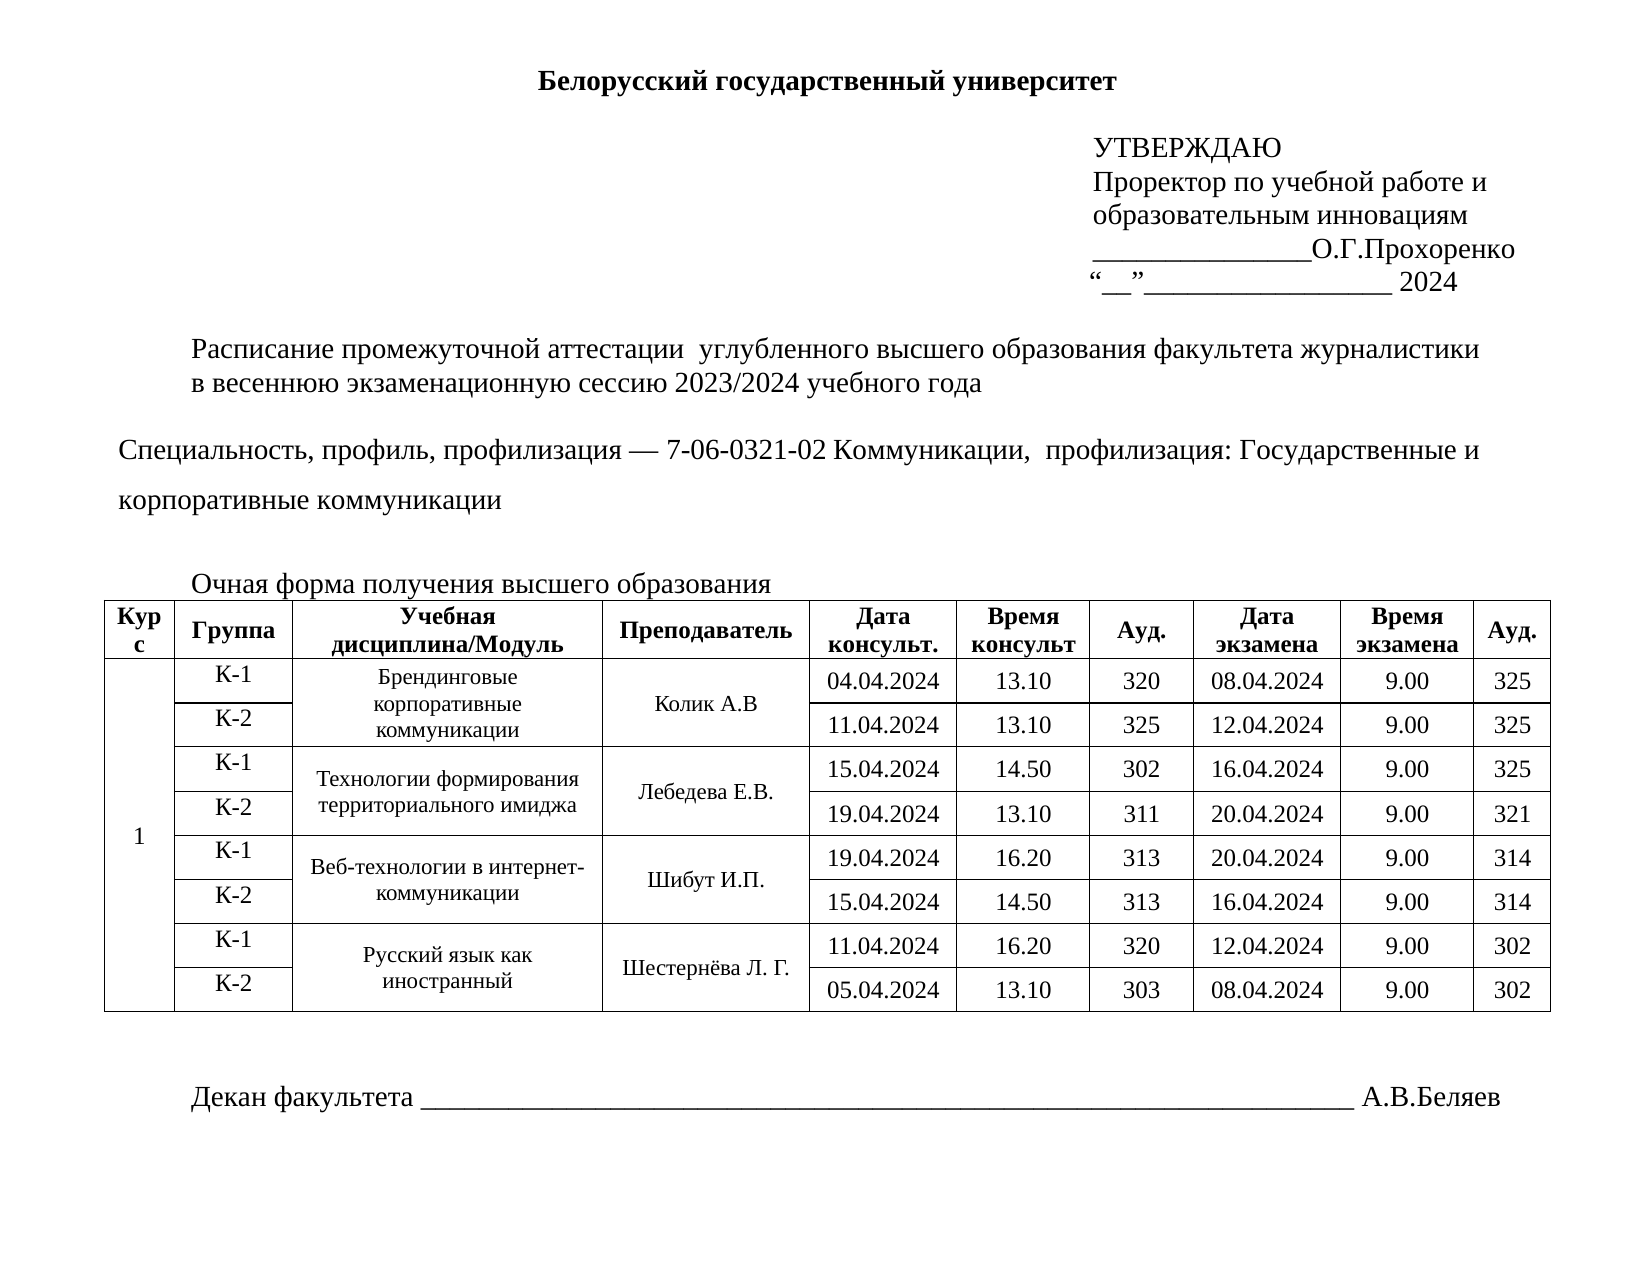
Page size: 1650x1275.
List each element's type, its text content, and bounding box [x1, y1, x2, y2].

table_cell Технологии формирования территориального имиджа [293, 747, 602, 834]
table_header Учебная дисциплина/Модуль [293, 601, 602, 658]
text УТВЕРЖДАЮ [1093, 130, 1537, 164]
table_cell К-1 [175, 836, 292, 879]
table_cell 20.04.2024 [1194, 792, 1340, 834]
table_cell 9.00 [1341, 836, 1473, 879]
text Белорусский государственный университет [118, 63, 1537, 97]
table_cell 9.00 [1341, 659, 1473, 702]
table_cell 9.00 [1341, 704, 1473, 746]
table_cell 325 [1474, 704, 1550, 746]
table_header Время консульт [957, 601, 1089, 658]
table_cell Колик А.В [603, 659, 809, 746]
table_cell К-2 [175, 792, 292, 834]
table_header Группа [175, 601, 292, 658]
table_cell 314 [1474, 880, 1550, 923]
table_cell 13.10 [957, 792, 1089, 834]
table_cell 19.04.2024 [810, 792, 956, 834]
table_cell 16.04.2024 [1194, 747, 1340, 791]
table_cell 311 [1090, 792, 1193, 834]
table_cell 08.04.2024 [1194, 659, 1340, 702]
text Проректор по учебной работе и образовательным инновациям [1093, 164, 1537, 231]
table_header Преподаватель [603, 601, 809, 658]
table_cell 321 [1474, 792, 1550, 834]
table_cell К-1 [175, 747, 292, 791]
table_cell К-1 [175, 659, 292, 702]
table_cell 14.50 [957, 880, 1089, 923]
text Специальность, профиль, профилизация — 7-06-0321-02 Коммуникации, профилизация: Государственные и корпоративные коммуникации [118, 432, 1537, 516]
table_cell 11.04.2024 [810, 924, 956, 967]
table_cell 325 [1474, 747, 1550, 791]
table_header Ауд. [1090, 601, 1193, 658]
table_cell 9.00 [1341, 968, 1473, 1011]
text Очная форма получения высшего образования [118, 566, 1537, 600]
table_cell 08.04.2024 [1194, 968, 1340, 1011]
table_cell 12.04.2024 [1194, 704, 1340, 746]
table_header Дата экзамена [1194, 601, 1340, 658]
table_cell 05.04.2024 [810, 968, 956, 1011]
table_cell 16.20 [957, 836, 1089, 879]
table_cell 1 [105, 659, 174, 1011]
table_cell Лебедева Е.В. [603, 747, 809, 834]
table_header Дата консульт. [810, 601, 956, 658]
table_cell 302 [1090, 747, 1193, 791]
text Декан факультета ________________________________________________________________ А.В.Беляев [118, 1079, 1537, 1112]
table_cell 325 [1474, 659, 1550, 702]
table_cell 13.10 [957, 659, 1089, 702]
table_cell 14.50 [957, 747, 1089, 791]
table_cell 13.10 [957, 704, 1089, 746]
text “__”_________________ 2024 [868, 264, 1537, 298]
table_cell Брендинговые корпоративные коммуникации [293, 659, 602, 746]
table_cell 314 [1474, 836, 1550, 879]
table_cell 20.04.2024 [1194, 836, 1340, 879]
table_cell 15.04.2024 [810, 880, 956, 923]
table_cell 04.04.2024 [810, 659, 956, 702]
text в весеннюю экзаменационную сессию 2023/2024 учебного года [118, 365, 1537, 398]
text _______________О.Г.Прохоренко [1093, 231, 1537, 264]
table_cell 325 [1090, 704, 1193, 746]
table_cell 19.04.2024 [810, 836, 956, 879]
table_cell 313 [1090, 836, 1193, 879]
table_header Курс [105, 601, 174, 658]
table_cell 302 [1474, 968, 1550, 1011]
table_cell 13.10 [957, 968, 1089, 1011]
table_cell К-2 [175, 880, 292, 923]
table_cell 320 [1090, 659, 1193, 702]
table_cell 313 [1090, 880, 1193, 923]
table_cell 9.00 [1341, 792, 1473, 834]
table_cell 9.00 [1341, 880, 1473, 923]
table_cell 320 [1090, 924, 1193, 967]
table_cell К-2 [175, 704, 292, 746]
text Расписание промежуточной аттестации углубленного высшего образования факультета журналистики [118, 331, 1537, 365]
table_cell 11.04.2024 [810, 704, 956, 746]
table_header Ауд. [1474, 601, 1550, 658]
table_cell Веб-технологии в интернет-коммуникации [293, 836, 602, 923]
table_cell 9.00 [1341, 747, 1473, 791]
table_cell 16.20 [957, 924, 1089, 967]
table_cell Русский язык как иностранный [293, 924, 602, 1011]
table_cell 12.04.2024 [1194, 924, 1340, 967]
table_cell 15.04.2024 [810, 747, 956, 791]
table_cell 9.00 [1341, 924, 1473, 967]
table_cell Шибут И.П. [603, 836, 809, 923]
table_cell К-2 [175, 968, 292, 1011]
table_cell 303 [1090, 968, 1193, 1011]
table_cell Шестернёва Л. Г. [603, 924, 809, 1011]
table_cell 302 [1474, 924, 1550, 967]
table_header Время экзамена [1341, 601, 1473, 658]
table_cell К-1 [175, 924, 292, 967]
table_cell 16.04.2024 [1194, 880, 1340, 923]
